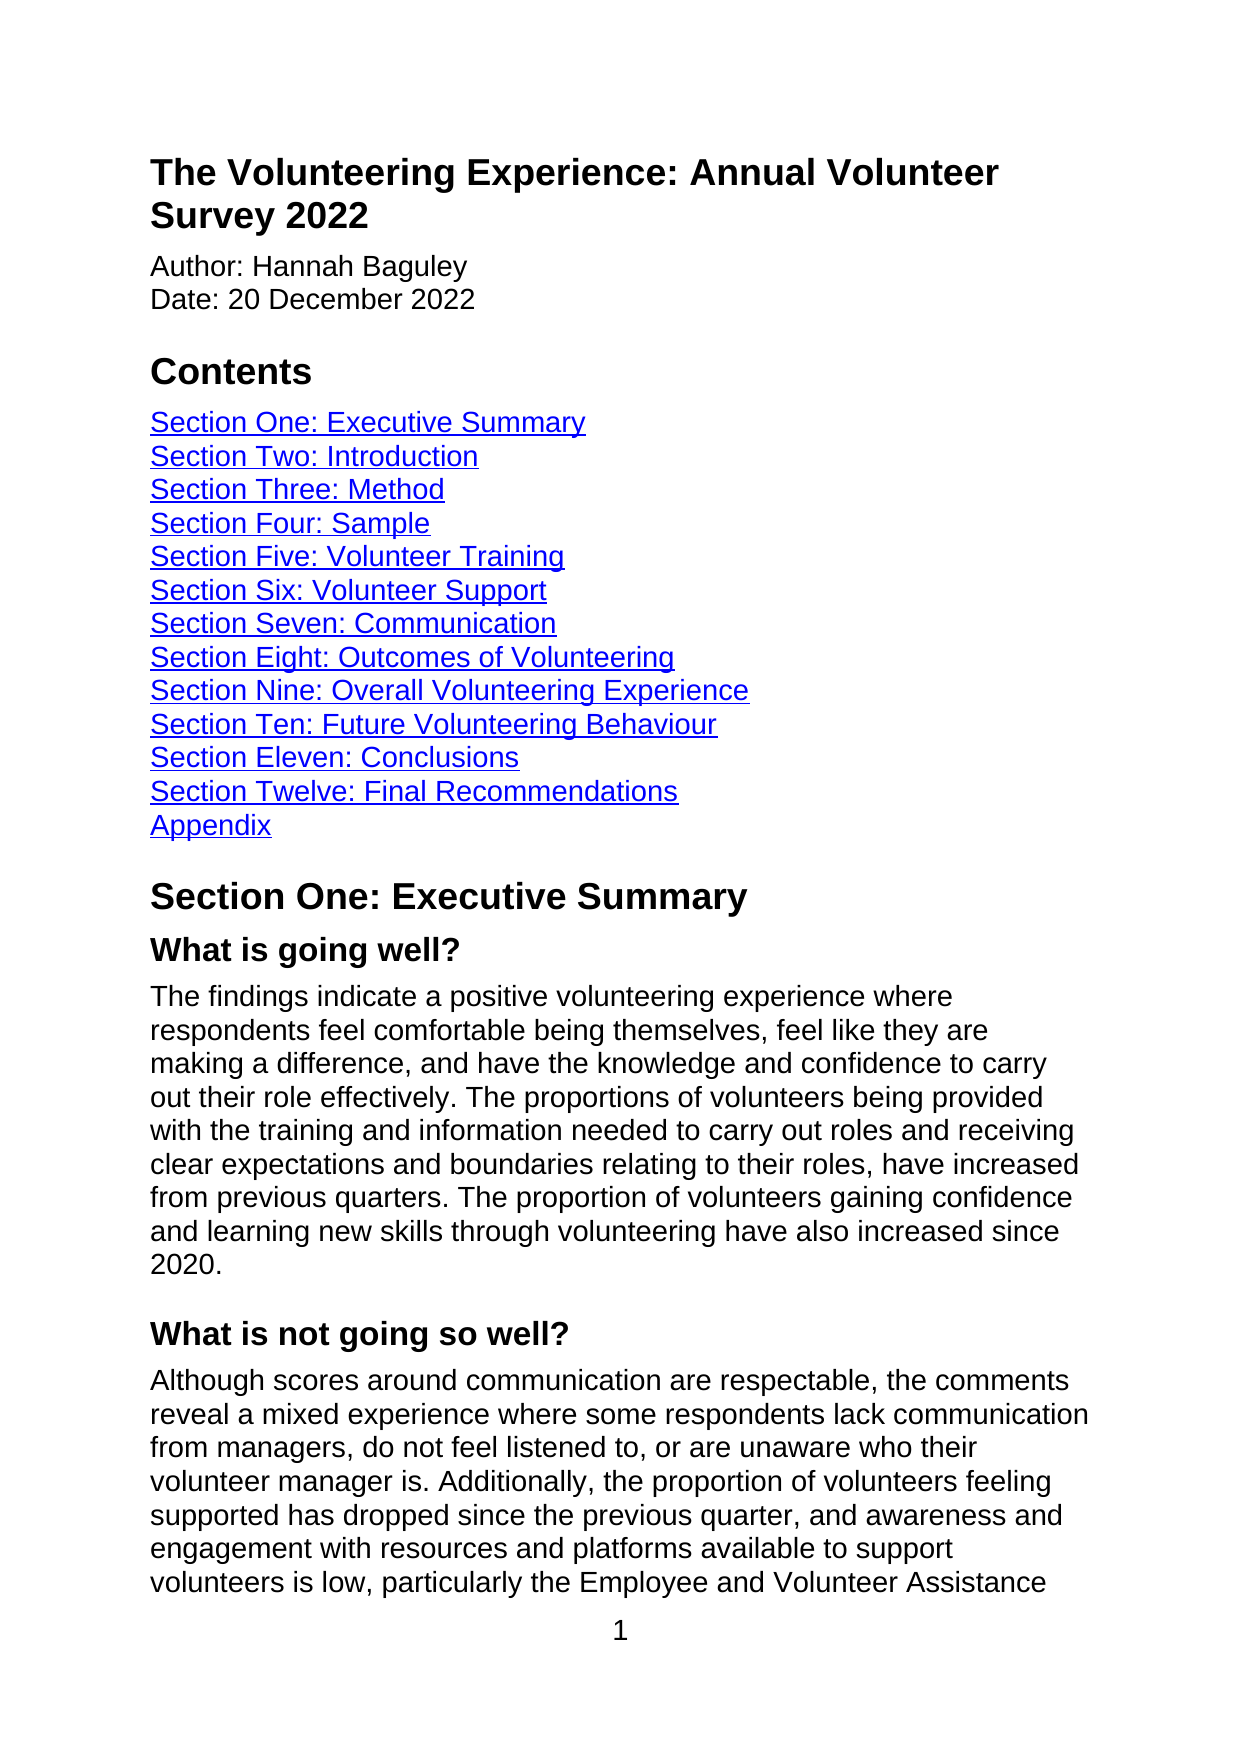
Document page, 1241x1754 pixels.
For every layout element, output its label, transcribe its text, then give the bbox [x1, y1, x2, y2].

text The findings indicate a positive volunteering experience where respondents feel comfortable being themselves, feel like they are making a difference, and have the knowledge and confidence to carry out their role effectively. The proportions of volunteers being provided with the training and information needed to carry out roles and receiving clear expectations and boundaries relating to their roles, have increased from previous quarters. The proportion of volunteers gaining confidence and learning new skills through volunteering have also increased since 2020. [150, 979, 1090, 1281]
text Section Nine: Overall Volunteering Experience [150, 673, 1090, 707]
text Section Two: Introduction [150, 438, 1090, 472]
text Section Five: Volunteer Training [150, 539, 1090, 573]
text Section Six: Volunteer Support [150, 573, 1090, 606]
subtitle Contents [150, 349, 1090, 392]
text Section Four: Sample [150, 506, 1090, 539]
text Appendix [150, 807, 1090, 841]
text Section Three: Method [150, 472, 1090, 506]
text Section One: Executive Summary [150, 405, 1090, 438]
subtitle What is going well? [150, 930, 1090, 969]
text Section Seven: Communication [150, 606, 1090, 640]
subtitle Section One: Executive Summary [150, 874, 1090, 918]
text Section Ten: Future Volunteering Behaviour [150, 707, 1090, 740]
subtitle The Volunteering Experience: Annual Volunteer Survey 2022 [150, 150, 1090, 236]
text Section Eight: Outcomes of Volunteering [150, 640, 1090, 673]
text Section Eleven: Conclusions [150, 740, 1090, 774]
text Date: 20 December 2022 [150, 282, 1090, 316]
subtitle What is not going so well? [150, 1314, 1090, 1353]
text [150, 1363, 1090, 1598]
text Section Twelve: Final Recommendations [150, 774, 1090, 807]
text Author: Hannah Baguley [150, 249, 1090, 282]
